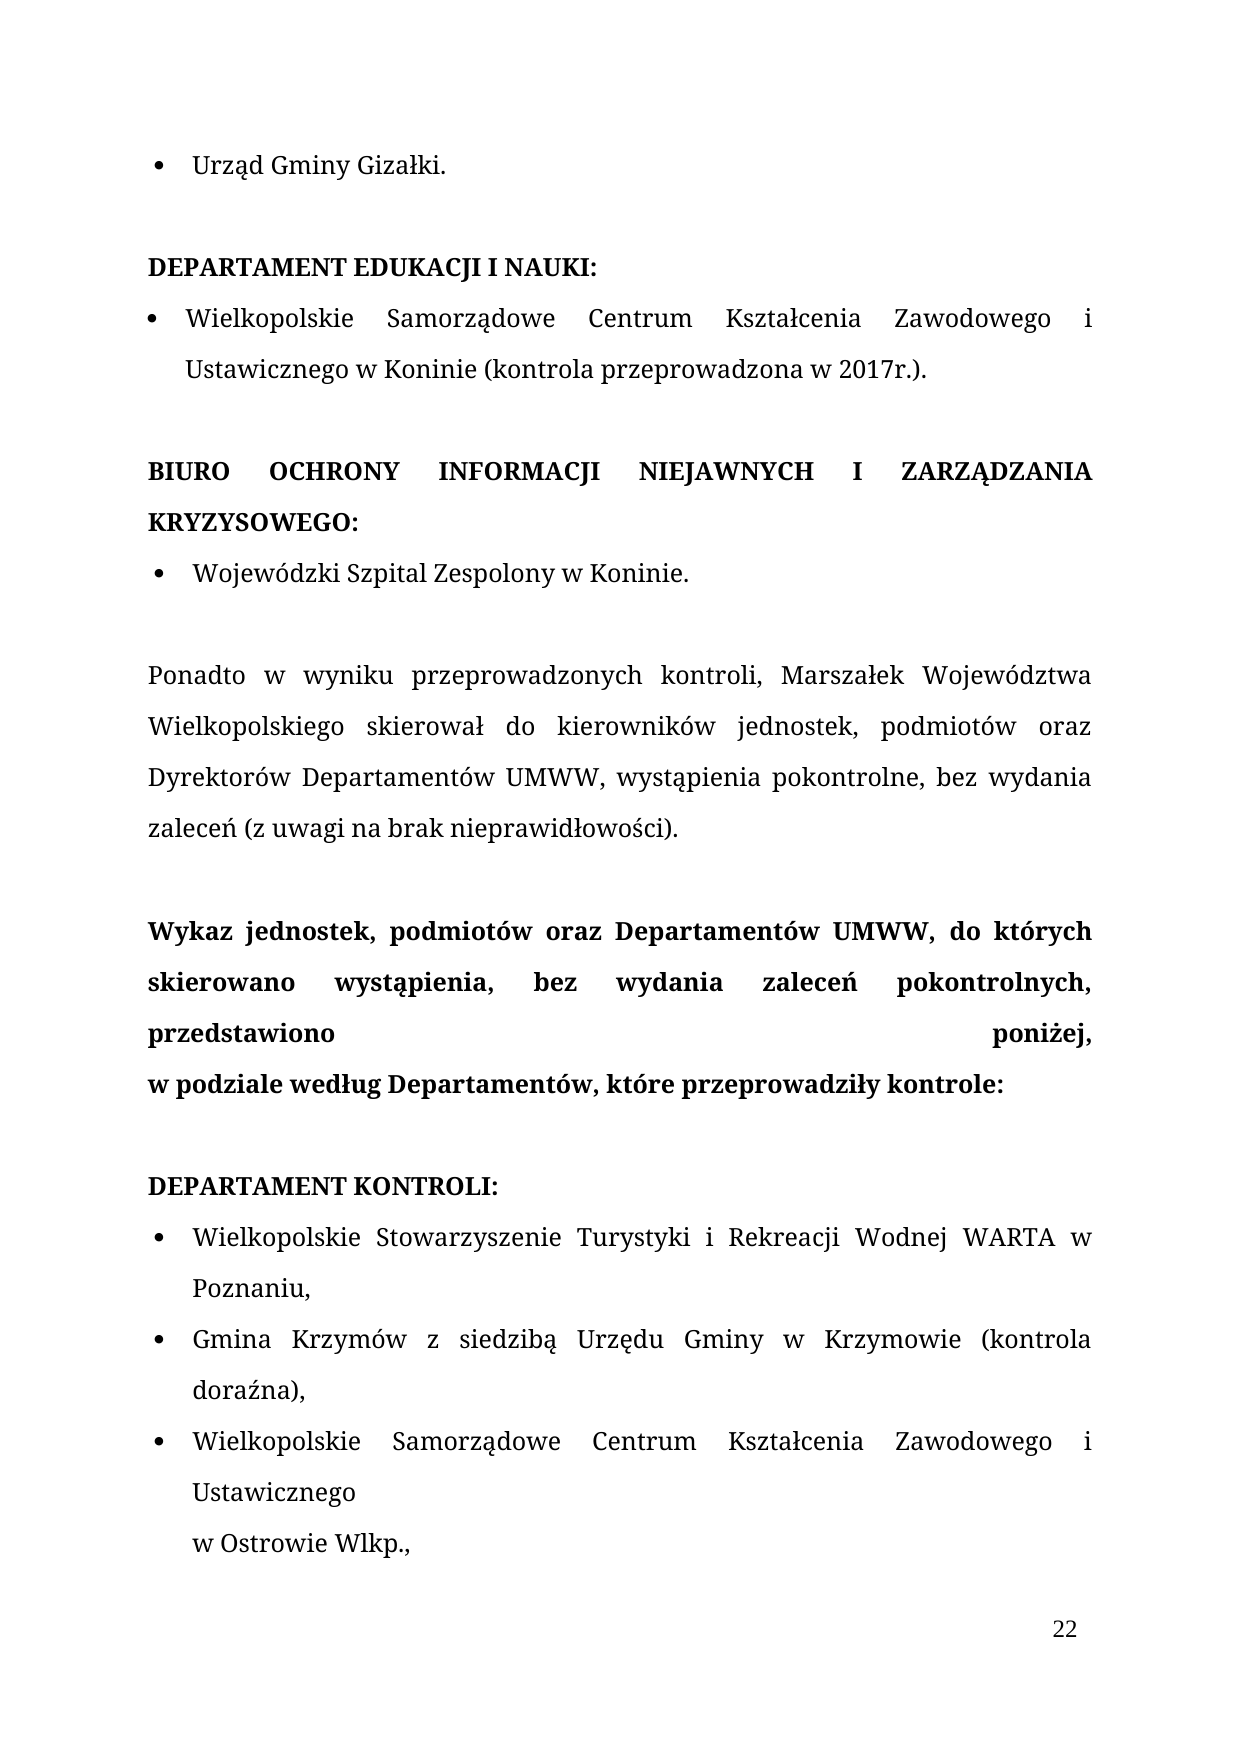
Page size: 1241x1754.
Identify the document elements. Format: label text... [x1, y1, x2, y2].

text DEPARTAMENT EDUKACJI I NAUKI: [148, 250, 1093, 284]
text Ponadto w wyniku przeprowadzonych kontroli, Marszałek Województwa Wielkopolskiego skierował do kierowników jednostek, podmiotów oraz Dyrektorów Departamentów UMWW, wystąpienia pokontrolne, bez wydania zaleceń (z uwagi na brak nieprawidłowości). [148, 658, 1093, 845]
list Wielkopolskie Stowarzyszenie Turystyki i Rekreacji Wodnej WARTA w Poznaniu, [154, 1219, 1093, 1304]
list Wielkopolskie Samorządowe Centrum Kształcenia Zawodowego i Ustawicznego w Koninie (kontrola przeprowadzona w 2017r.). [148, 301, 1093, 386]
list Urząd Gminy Gizałki. [154, 148, 1093, 182]
list Wielkopolskie Samorządowe Centrum Kształcenia Zawodowego i Ustawicznego w Ostrowie Wlkp., [154, 1424, 1093, 1560]
list Gmina Krzymów z siedzibą Urzędu Gminy w Krzymowie (kontrola doraźna), [154, 1322, 1093, 1407]
text BIURO OCHRONY INFORMACJI NIEJAWNYCH I ZARZĄDZANIA KRYZYSOWEGO: [148, 454, 1093, 539]
text Wykaz jednostek, podmiotów oraz Departamentów UMWW, do których skierowano wystąpienia, bez wydania zaleceń pokontrolnych, przedstawiono poniżej, w podziale według Departamentów, które przeprowadziły kontrole: [148, 913, 1093, 1100]
list Wojewódzki Szpital Zespolony w Koninie. [154, 556, 1093, 590]
text DEPARTAMENT KONTROLI: [148, 1168, 1093, 1202]
